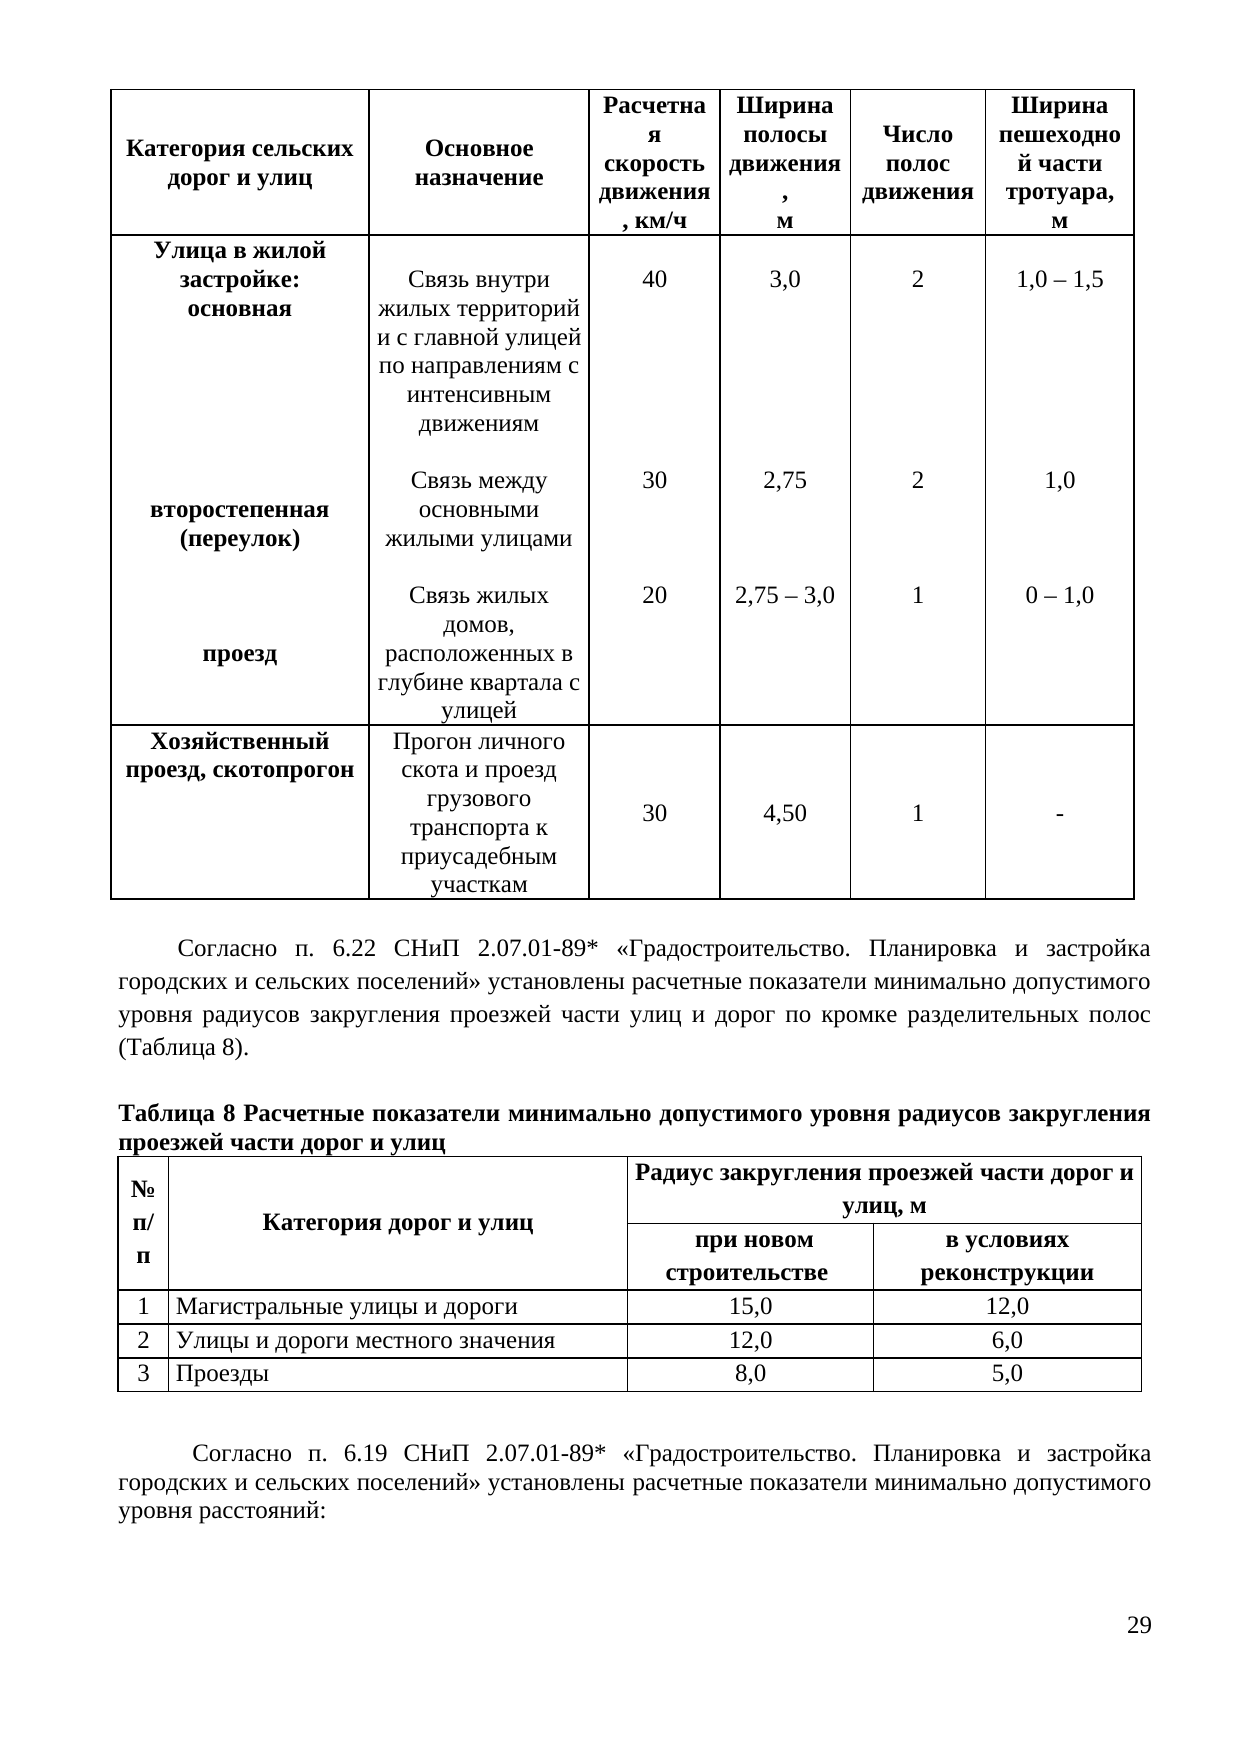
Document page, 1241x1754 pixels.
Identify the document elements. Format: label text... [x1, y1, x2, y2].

table_cell 6,0 [874, 1325, 1141, 1357]
table_cell 8,0 [628, 1359, 873, 1391]
table_cell 15,0 [628, 1291, 873, 1323]
table_cell 40 30 20 [590, 236, 719, 724]
table_cell Хозяйственный проезд, скотопрогон [112, 726, 368, 898]
table_cell в условиях реконструкции [874, 1224, 1141, 1289]
table_cell 1,0 – 1,5 1,0 0 – 1,0 [986, 236, 1133, 724]
text Согласно п. 6.19 СНиП 2.07.01-89* «Градостроительство. Планировка и застройка городских и сельских поселений» установлены расчетные показатели минимально допустимого уровня расстояний: [118, 1438, 1152, 1524]
table_cell Магистральные улицы и дороги [169, 1291, 627, 1323]
table_cell Связь внутри жилых территорий и с главной улицей по направлениям с интенсивным движениям Связь между основными жилыми улицами Связь жилых домов, расположенных в глубине квартала с улицей [370, 236, 588, 724]
table_cell 4,50 [721, 726, 850, 898]
table_cell - [986, 726, 1133, 898]
table_cell 30 [590, 726, 719, 898]
table_cell 2 2 1 [851, 236, 985, 724]
table_header Радиус закругления проезжей части дорог и улиц, м [628, 1157, 1141, 1222]
table_header Число полос движения [851, 90, 985, 234]
text Согласно п. 6.22 СНиП 2.07.01-89* «Градостроительство. Планировка и застройка городских и сельских поселений» установлены расчетные показатели минимально допустимого уровня радиусов закругления проезжей части улиц и дорог по кромке разделительных полос (Таблица 8). [118, 933, 1152, 1061]
table_header Основное назначение [370, 90, 588, 234]
table_cell 5,0 [874, 1359, 1141, 1391]
table_cell Улицы и дороги местного значения [169, 1325, 627, 1357]
table_header Ширина полосы движения, м [721, 90, 850, 234]
table_header Расчетная скорость движения, км/ч [590, 90, 719, 234]
table_cell Проезды [169, 1359, 627, 1391]
table_header Категория дорог и улиц [169, 1157, 627, 1289]
table_header Ширина пешеходной части тротуара, м [986, 90, 1133, 234]
table_cell Прогон личного скота и проезд грузового транспорта к приусадебным участкам [370, 726, 588, 898]
table_cell 3,0 2,75 2,75 – 3,0 [721, 236, 850, 724]
table_cell 1 [851, 726, 985, 898]
table_cell при новом строительстве [628, 1224, 873, 1289]
table_cell 3 [119, 1359, 168, 1391]
table_header № п/п [119, 1157, 168, 1289]
table_cell Улица в жилой застройке: основная второстепенная (переулок) проезд [112, 236, 368, 724]
table_cell 12,0 [628, 1325, 873, 1357]
table_cell 2 [119, 1325, 168, 1357]
table_cell 12,0 [874, 1291, 1141, 1323]
table_cell 1 [119, 1291, 168, 1323]
text Таблица 8 Расчетные показатели минимально допустимого уровня радиусов закругления проезжей части дорог и улиц [118, 1098, 1152, 1156]
table_header Категория сельских дорог и улиц [112, 90, 368, 234]
